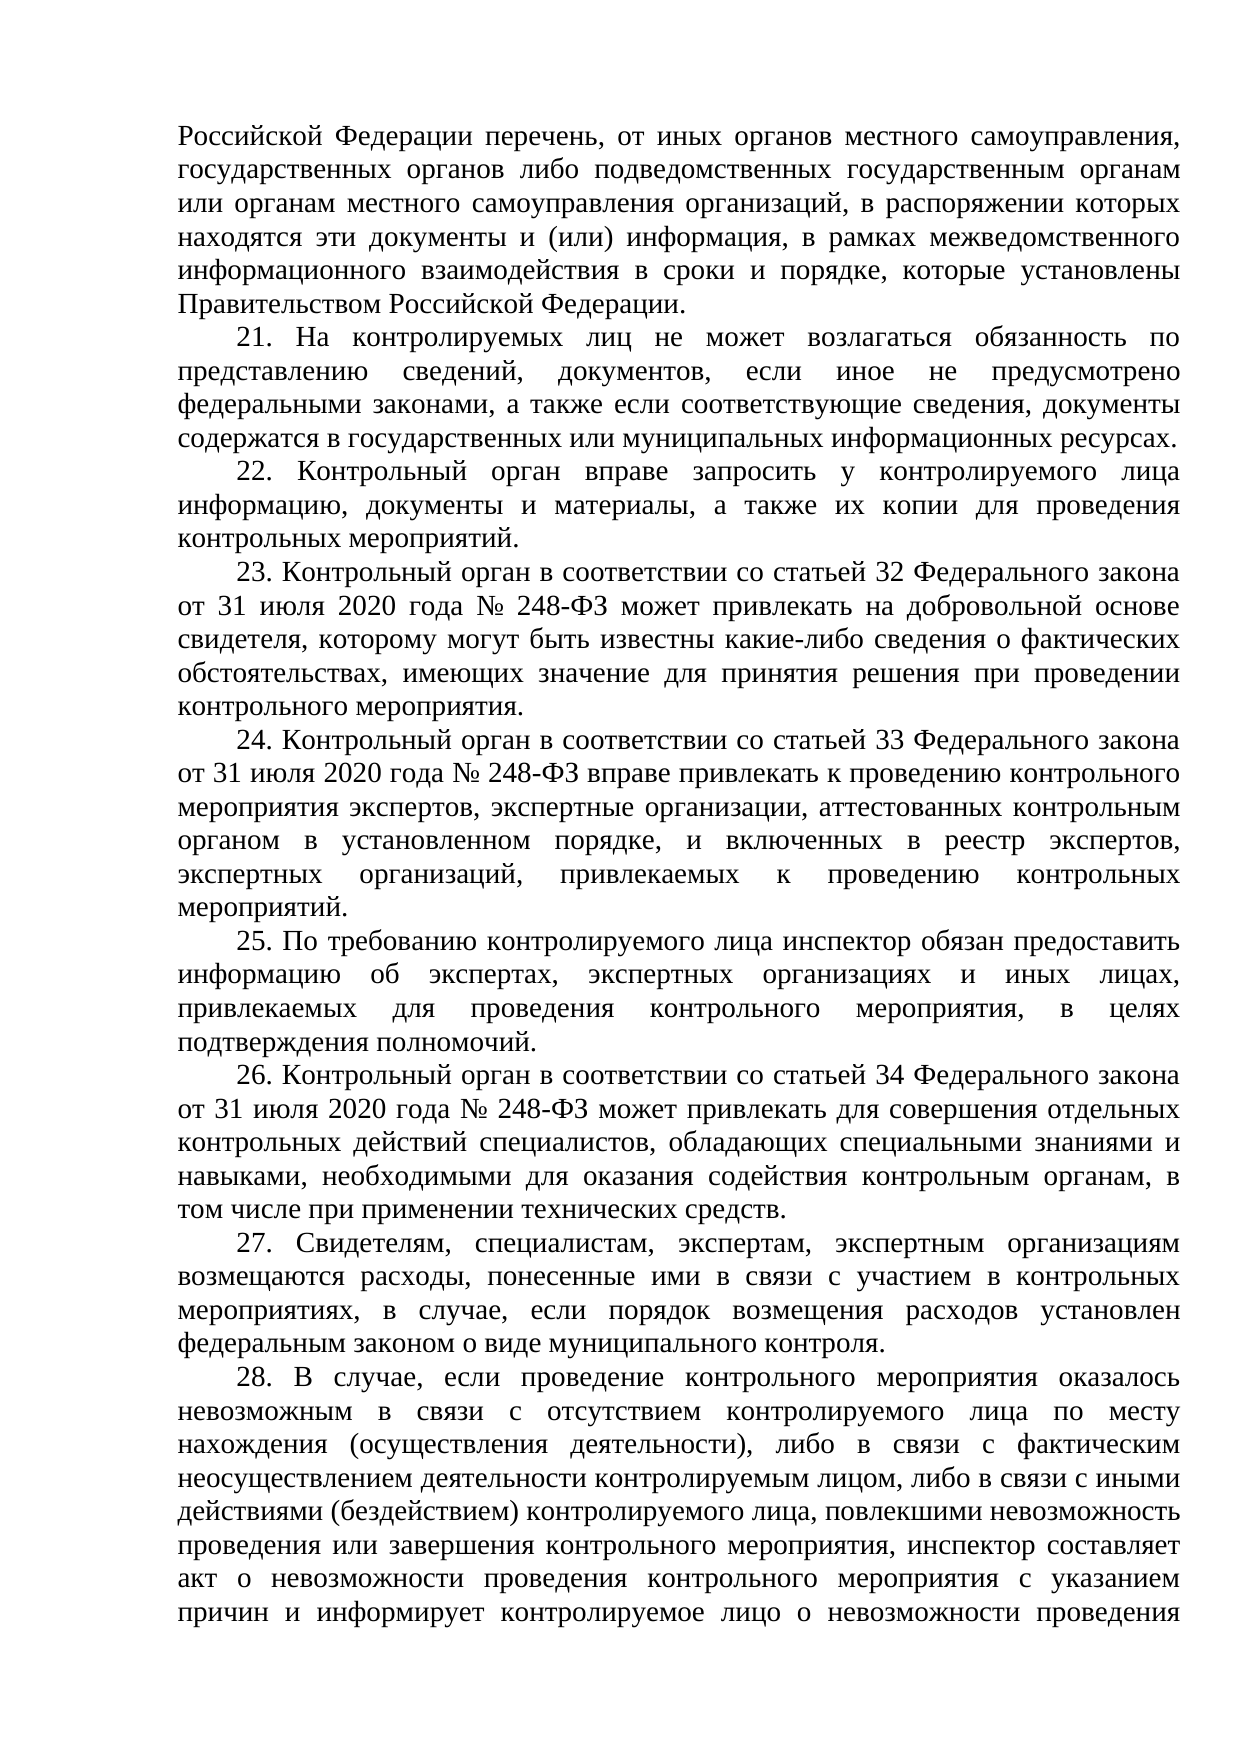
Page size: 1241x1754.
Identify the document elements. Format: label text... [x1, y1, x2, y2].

text 23. Контрольный орган в соответствии со статьей 32 Федерального закона от 31 июля 2020 года № 248-ФЗ может привлекать на добровольной основе свидетеля, которому могут быть известны какие-либо сведения о фактических обстоятельствах, имеющих значение для принятия решения при проведении контрольного мероприятия. [177, 554, 1181, 722]
text 24. Контрольный орган в соответствии со статьей 33 Федерального закона от 31 июля 2020 года № 248-ФЗ вправе привлекать к проведению контрольного мероприятия экспертов, экспертные организации, аттестованных контрольным органом в установленном порядке, и включенных в реестр экспертов, экспертных организаций, привлекаемых к проведению контрольных мероприятий. [177, 722, 1181, 923]
text 21. На контролируемых лиц не может возлагаться обязанность по представлению сведений, документов, если иное не предусмотрено федеральными законами, а также если соответствующие сведения, документы содержатся в государственных или муниципальных информационных ресурсах. [177, 319, 1181, 453]
text 26. Контрольный орган в соответствии со статьей 34 Федерального закона от 31 июля 2020 года № 248-ФЗ может привлекать для совершения отдельных контрольных действий специалистов, обладающих специальными знаниями и навыками, необходимыми для оказания содействия контрольным органам, в том числе при применении технических средств. [177, 1057, 1181, 1225]
text 22. Контрольный орган вправе запросить у контролируемого лица информацию, документы и материалы, а также их копии для проведения контрольных мероприятий. [177, 453, 1181, 554]
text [177, 118, 1181, 319]
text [177, 1359, 1181, 1627]
text 27. Свидетелям, специалистам, экспертам, экспертным организациям возмещаются расходы, понесенные ими в связи с участием в контрольных мероприятиях, в случае, если порядок возмещения расходов установлен федеральным законом о виде муниципального контроля. [177, 1225, 1181, 1359]
text 25. По требованию контролируемого лица инспектор обязан предоставить информацию об экспертах, экспертных организациях и иных лицах, привлекаемых для проведения контрольного мероприятия, в целях подтверждения полномочий. [177, 923, 1181, 1057]
